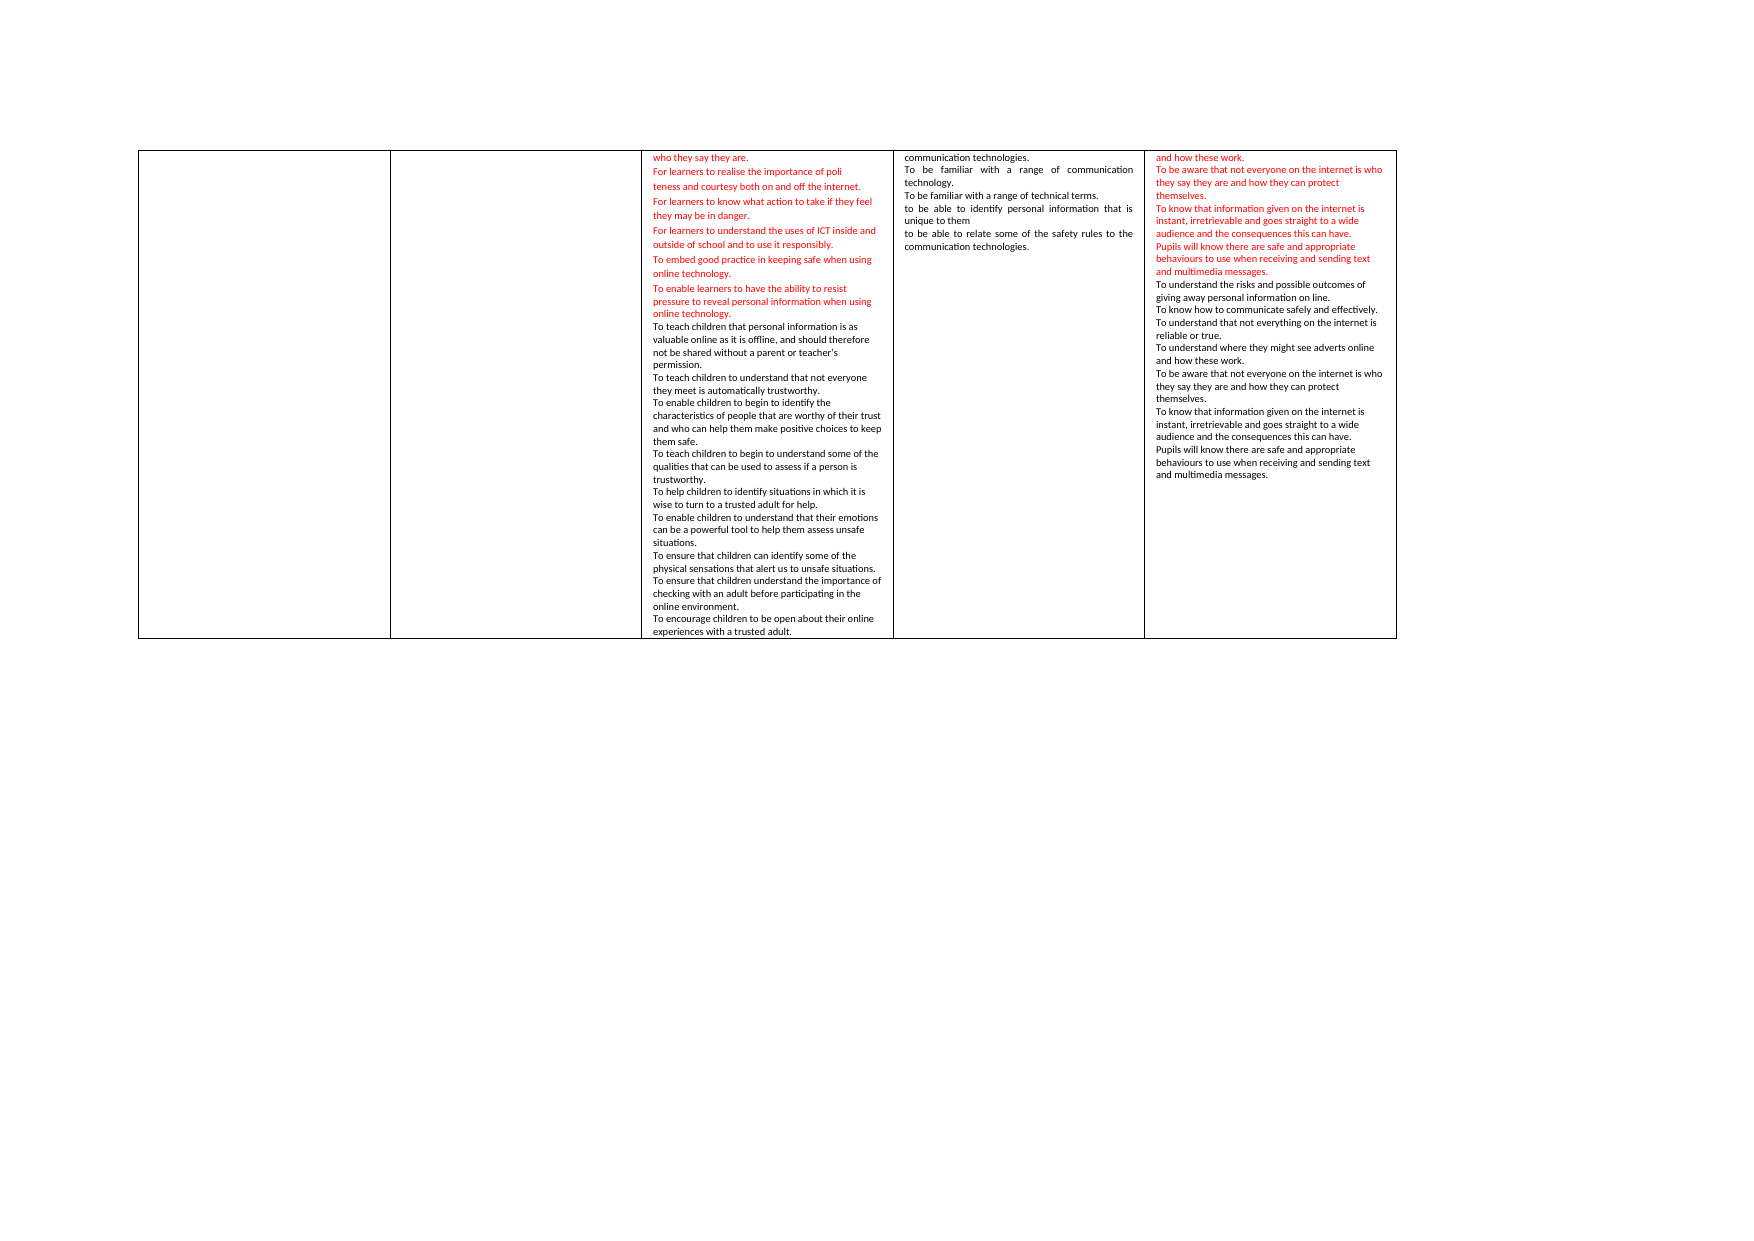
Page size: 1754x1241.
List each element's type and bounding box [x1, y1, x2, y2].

table_cell [1145, 151, 1396, 638]
table_cell [894, 151, 1144, 638]
table_cell [139, 151, 390, 638]
table_cell [642, 151, 893, 638]
table_cell [391, 151, 641, 638]
